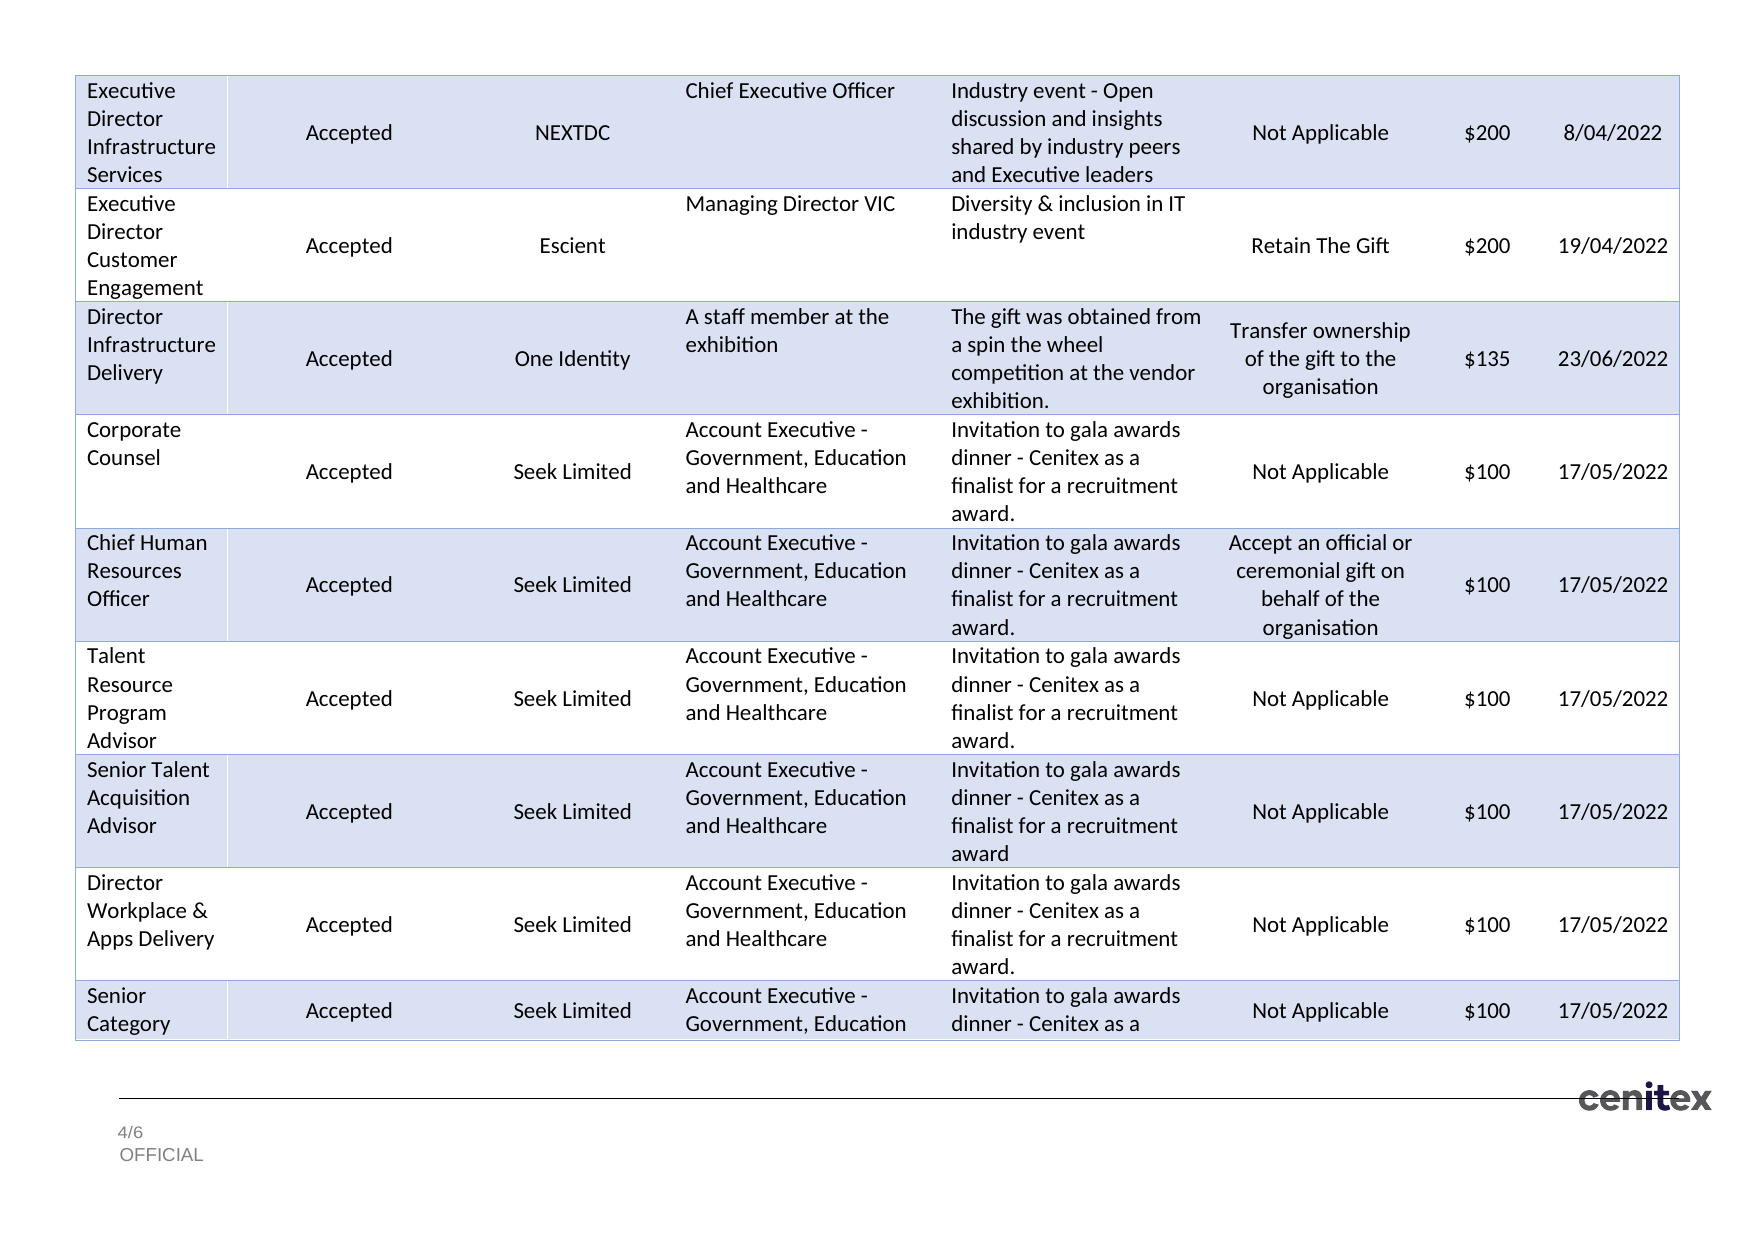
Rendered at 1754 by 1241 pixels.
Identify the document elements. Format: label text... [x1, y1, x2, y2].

table_cell Accepted [228, 302, 471, 414]
table_cell Accepted [228, 415, 471, 527]
table_cell Not Applicable [1213, 868, 1428, 980]
table_cell Account Executive - Government, Education and Healthcare [674, 415, 940, 527]
table_cell Director Infrastructure Delivery [76, 302, 227, 414]
table_cell Executive Director Customer Engagement [76, 189, 227, 301]
table_cell $100 [1428, 529, 1546, 641]
table_cell Accepted [228, 189, 471, 301]
table_cell Seek Limited [471, 981, 674, 1039]
table_cell Accepted [228, 868, 471, 980]
table_cell Accept an official or ceremonial gift on behalf of the organisation [1213, 529, 1428, 641]
table_cell $200 [1428, 189, 1546, 301]
table_cell Chief Human Resources Officer [76, 529, 227, 641]
table_cell Account Executive - Government, Education and Healthcare [674, 981, 940, 1039]
table_cell 17/05/2022 [1546, 981, 1679, 1039]
table_cell 17/05/2022 [1546, 529, 1679, 641]
table_cell 17/05/2022 [1546, 642, 1679, 754]
table_cell $200 [1428, 76, 1546, 188]
table_cell Not Applicable [1213, 755, 1428, 867]
table_cell $135 [1428, 302, 1546, 414]
table_cell One Identity [471, 302, 674, 414]
table_cell The gift was obtained from a spin the wheel competition at the vendor exhibition. [940, 302, 1213, 414]
table_cell Seek Limited [471, 755, 674, 867]
table_cell $100 [1428, 981, 1546, 1039]
table_cell Seek Limited [471, 642, 674, 754]
table_cell 8/04/2022 [1546, 76, 1679, 188]
table_cell Account Executive - Government, Education and Healthcare [674, 868, 940, 980]
table_cell Corporate Counsel [76, 415, 227, 527]
table_cell $100 [1428, 868, 1546, 980]
table_cell 17/05/2022 [1546, 868, 1679, 980]
table_cell Not Applicable [1213, 981, 1428, 1039]
table_cell Invitation to gala awards dinner - Cenitex as a finalist for a recruitment award. [940, 868, 1213, 980]
table_cell Invitation to gala awards dinner - Cenitex as a finalist for a recruitment award [940, 755, 1213, 867]
table_cell Seek Limited [471, 415, 674, 527]
table_cell Industry event - Open discussion and insights shared by industry peers and Executive leaders [940, 76, 1213, 188]
table_cell Managing Director VIC [674, 189, 940, 301]
table_cell Accepted [228, 76, 471, 188]
table_cell 19/04/2022 [1546, 189, 1679, 301]
table_cell $100 [1428, 755, 1546, 867]
table_cell A staff member at the exhibition [674, 302, 940, 414]
table_cell $100 [1428, 415, 1546, 527]
table_cell Chief Executive Officer [674, 76, 940, 188]
table_cell Accepted [228, 755, 471, 867]
table_cell Account Executive - Government, Education and Healthcare [674, 642, 940, 754]
table_cell Retain The Gift [1213, 189, 1428, 301]
table_cell Accepted [228, 529, 471, 641]
table_cell Senior Talent Acquisition Advisor [76, 755, 227, 867]
table_cell Invitation to gala awards dinner - Cenitex as a finalist for a recruitment award. [940, 529, 1213, 641]
table_cell Seek Limited [471, 868, 674, 980]
table_cell Accepted [228, 981, 471, 1039]
table_cell Not Applicable [1213, 76, 1428, 188]
table_cell Invitation to gala awards dinner - Cenitex as a finalist for a recruitment award. [940, 415, 1213, 527]
table_cell Talent Resource Program Advisor [76, 642, 227, 754]
table_cell Executive Director Infrastructure Services [76, 76, 227, 188]
table_cell Invitation to gala awards dinner - Cenitex as a finalist for a recruitment award. [940, 642, 1213, 754]
table_cell Seek Limited [471, 529, 674, 641]
table_cell Invitation to gala awards dinner - Cenitex as a finalist for a recruitment award. [940, 981, 1213, 1039]
table_cell NEXTDC [471, 76, 674, 188]
table_cell Accepted [228, 642, 471, 754]
table_cell Account Executive - Government, Education and Healthcare [674, 529, 940, 641]
table_cell Diversity & inclusion in IT industry event [940, 189, 1213, 301]
table_cell 17/05/2022 [1546, 415, 1679, 527]
table_cell 17/05/2022 [1546, 755, 1679, 867]
table_cell Account Executive - Government, Education and Healthcare [674, 755, 940, 867]
table_cell $100 [1428, 642, 1546, 754]
table_cell Senior Category Manager - ICT [76, 981, 227, 1039]
table_cell Not Applicable [1213, 415, 1428, 527]
table_cell Director Workplace & Apps Delivery [76, 868, 227, 980]
table_cell Not Applicable [1213, 642, 1428, 754]
table_cell 23/06/2022 [1546, 302, 1679, 414]
table_cell Escient [471, 189, 674, 301]
picture [1575, 1076, 1716, 1116]
table_cell Transfer ownership of the gift to the organisation [1213, 302, 1428, 414]
